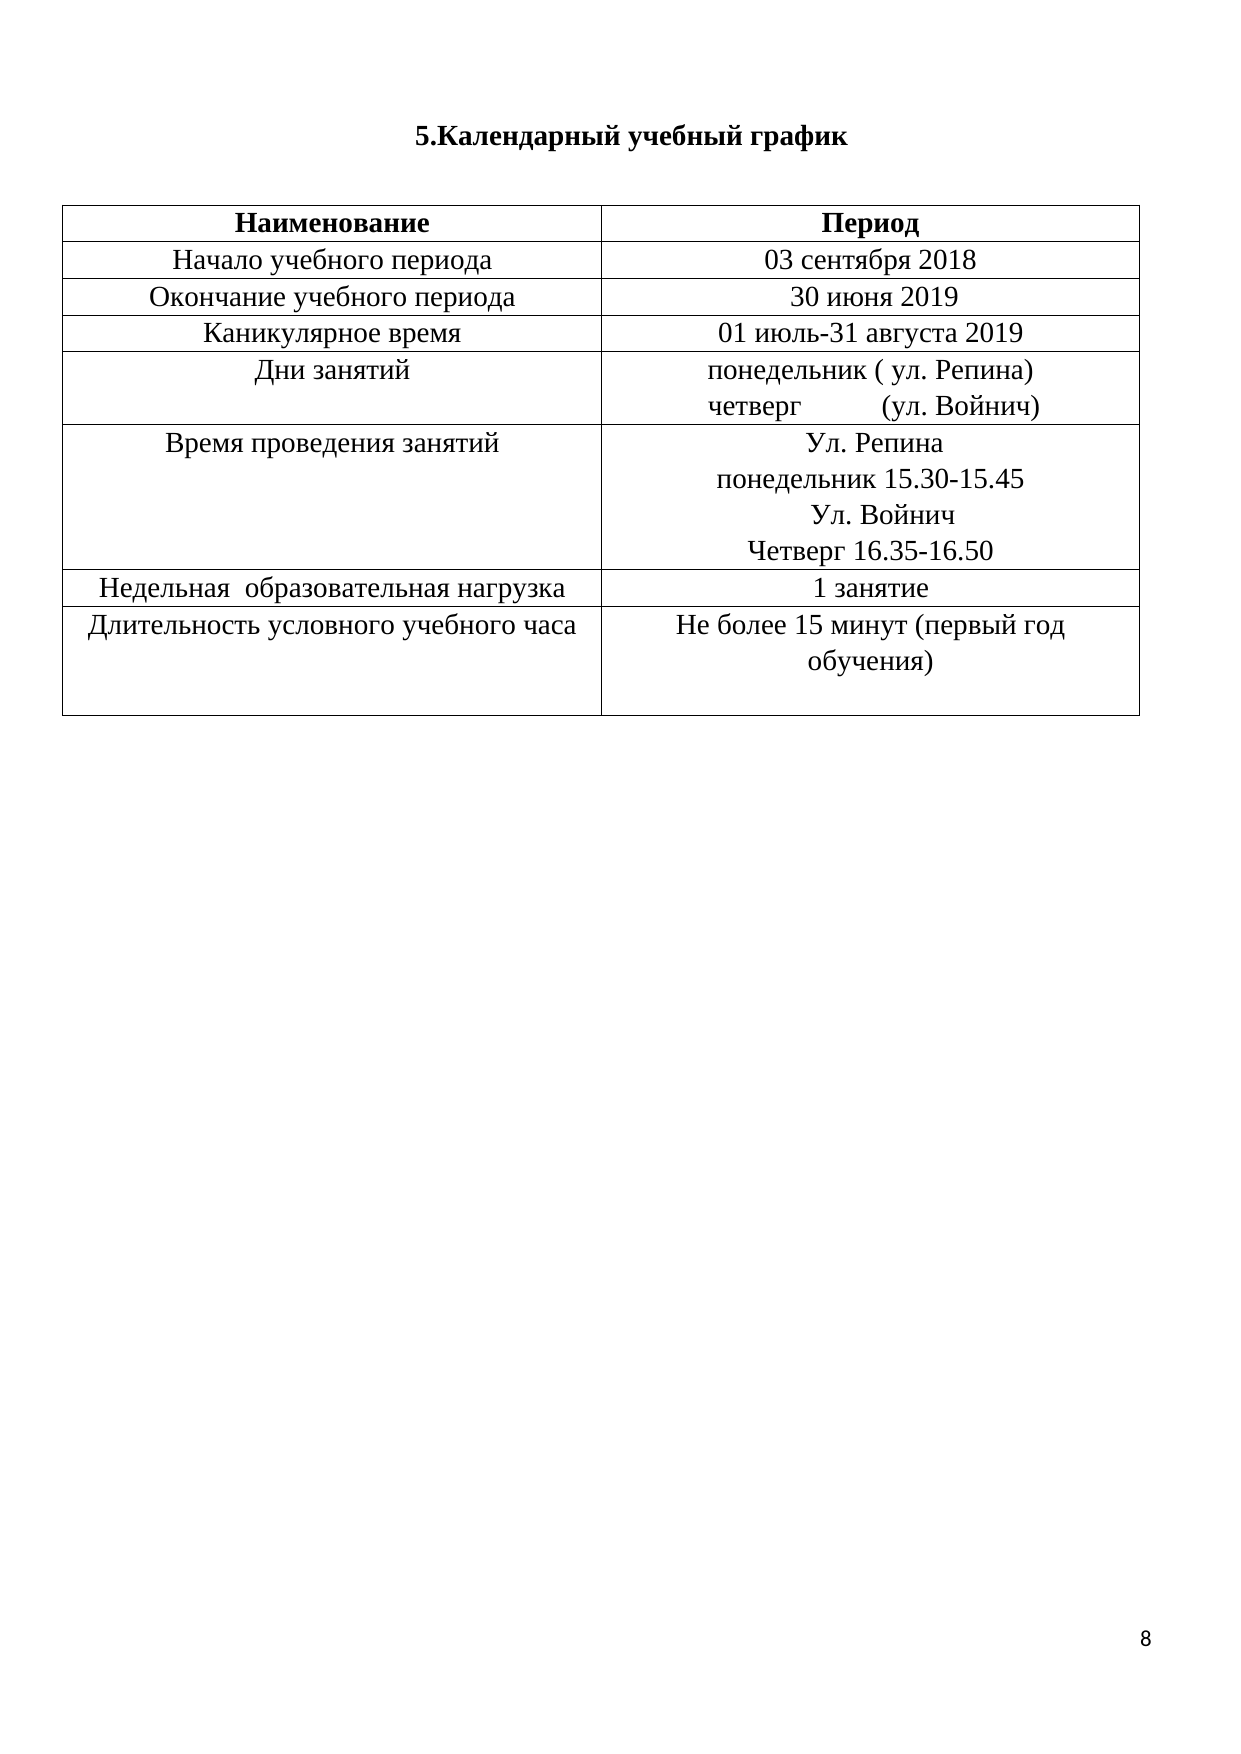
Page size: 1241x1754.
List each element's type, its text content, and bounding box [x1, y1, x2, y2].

table_cell Дни занятий [63, 352, 601, 424]
table_cell Длительность условного учебного часа [63, 607, 601, 715]
table_cell понедельник ( ул. Репина) четверг (ул. Войнич) [602, 352, 1139, 424]
table_cell 1 занятие [602, 570, 1139, 606]
table_cell Время проведения занятий [63, 425, 601, 569]
table_header Период [602, 206, 1139, 241]
table_cell Окончание учебного периода [63, 279, 601, 314]
table_cell Каникулярное время [63, 316, 601, 351]
table_cell Недельная образовательная нагрузка [63, 570, 601, 606]
table_cell Ул. Репина понедельник 15.30-15.45 Ул. Войнич Четверг 16.35-16.50 [602, 425, 1139, 569]
table_cell 30 июня 2019 [602, 279, 1139, 314]
table_header Наименование [63, 206, 601, 241]
table_cell Не более 15 минут (первый год обучения) [602, 607, 1139, 715]
table_cell 03 сентября 2018 [602, 242, 1139, 278]
text 5.Календарный учебный график [111, 118, 1152, 152]
table_cell Начало учебного периода [63, 242, 601, 278]
table_cell 01 июль-31 августа 2019 [602, 316, 1139, 351]
